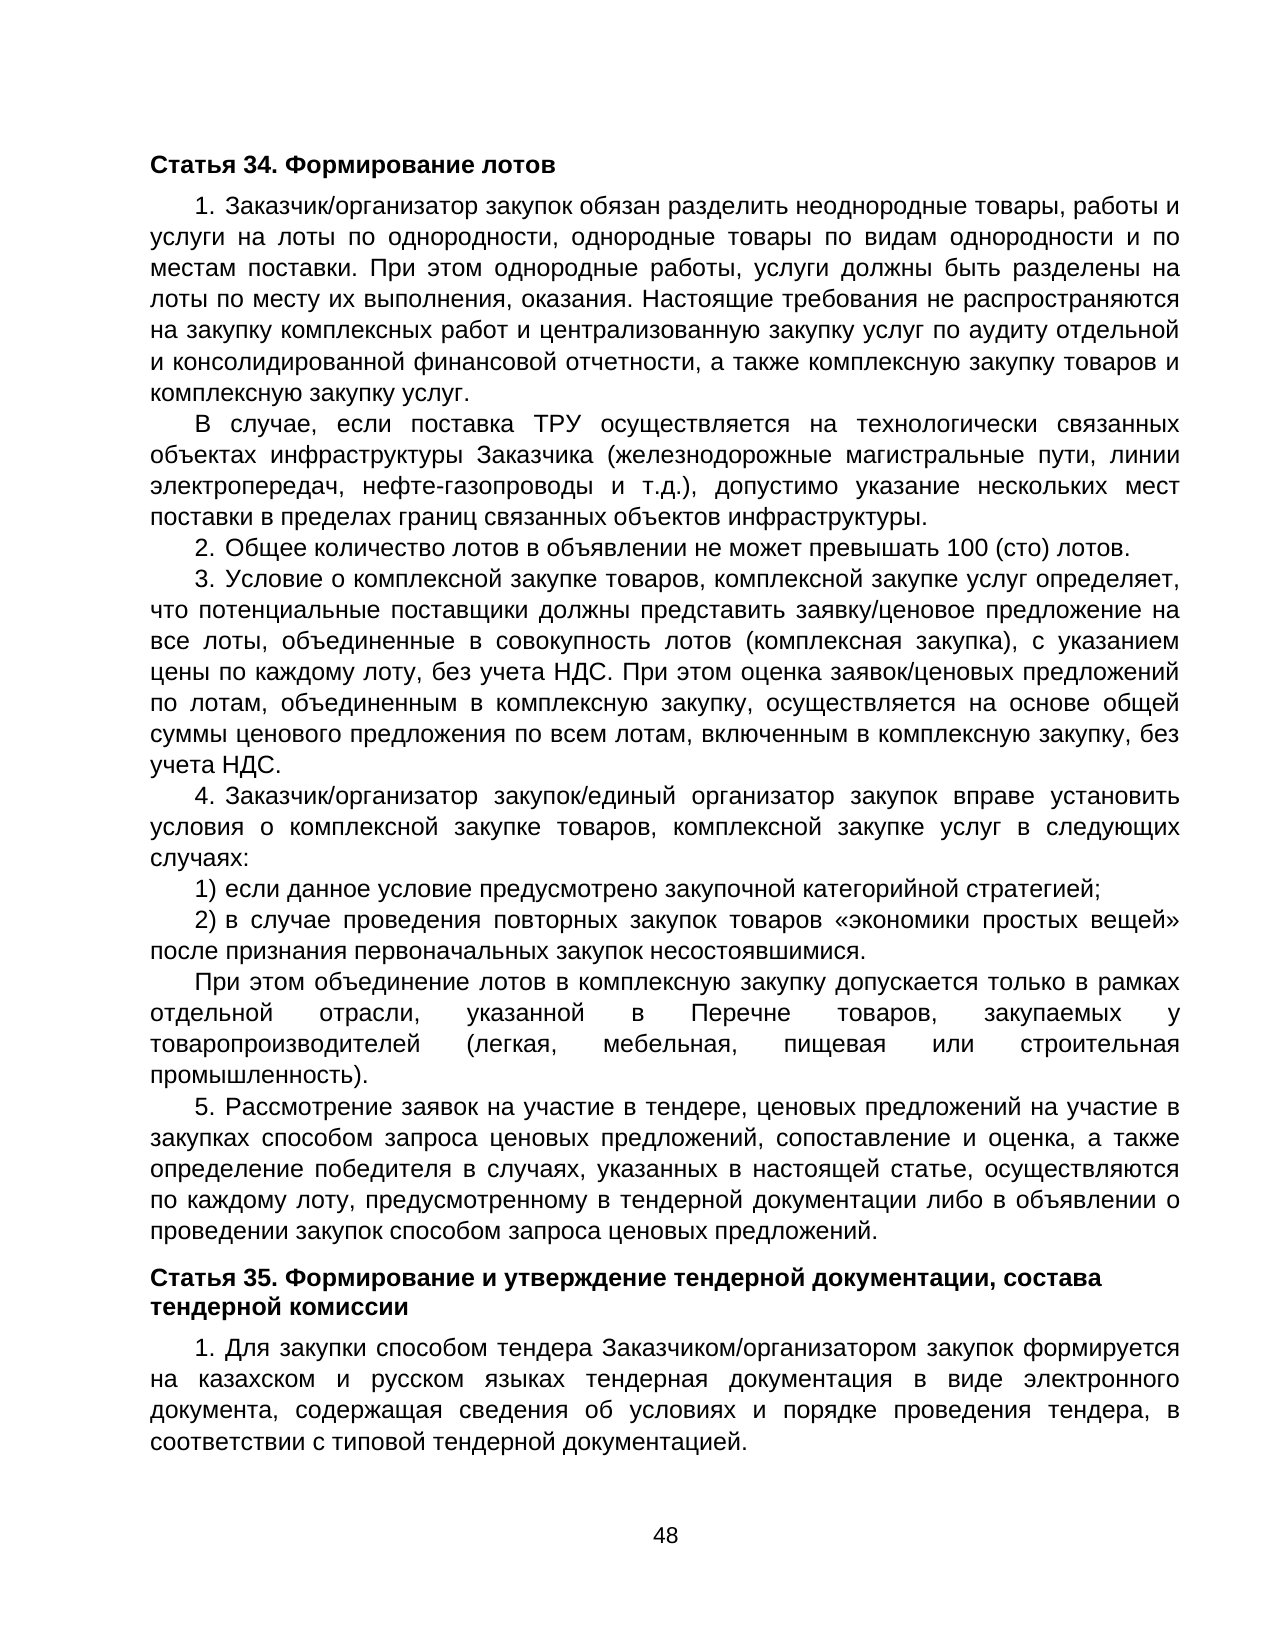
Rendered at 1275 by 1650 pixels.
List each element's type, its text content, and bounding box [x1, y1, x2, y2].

list Для закупки способом тендера Заказчиком/организатором закупок формируется на казахском и русском языках тендерная документация в виде электронного документа, содержащая сведения об условиях и порядке проведения тендера, в соответствии с типовой тендерной документацией. [150, 1333, 1181, 1455]
list Заказчик/организатор закупок/единый организатор закупок вправе установить условия о комплексной закупке товаров, комплексной закупке услуг в следующих случаях: [150, 781, 1181, 872]
list Условие о комплексной закупке товаров, комплексной закупке услуг определяет, что потенциальные поставщики должны представить заявку/ценовое предложение на все лоты, объединенные в совокупность лотов (комплексная закупка), с указанием цены по каждому лоту, без учета НДС. При этом оценка заявок/ценовых предложений по лотам, объединенным в комплексную закупку, осуществляется на основе общей суммы ценового предложения по всем лотам, включенным в комплексную закупку, без учета НДС. [150, 564, 1181, 779]
list Общее количество лотов в объявлении не может превышать 100 (сто) лотов. [150, 533, 1181, 561]
list В случае, если поставка ТРУ осуществляется на технологически связанных объектах инфраструктуры Заказчика (железнодорожные магистральные пути, линии электропередач, нефте-газопроводы и т.д.), допустимо указание нескольких мест поставки в пределах границ связанных объектов инфраструктуры. [150, 408, 1181, 530]
list 1) если данное условие предусмотрено закупочной категорийной стратегией; [150, 874, 1181, 903]
list Формирование лотов [150, 150, 1184, 179]
list При этом объединение лотов в комплексную закупку допускается только в рамках отдельной отрасли, указанной в Перечне товаров, закупаемых у товаропроизводителей (легкая, мебельная, пищевая или строительная промышленность). [150, 967, 1181, 1089]
list Формирование и утверждение тендерной документации, состава тендерной комиссии [150, 1263, 1184, 1321]
list 2) в случае проведения повторных закупок товаров «экономики простых вещей» после признания первоначальных закупок несостоявшимися. [150, 905, 1181, 965]
list Рассмотрение заявок на участие в тендере, ценовых предложений на участие в закупках способом запроса ценовых предложений, сопоставление и оценка, а также определение победителя в случаях, указанных в настоящей статье, осуществляются по каждому лоту, предусмотренному в тендерной документации либо в объявлении о проведении закупок способом запроса ценовых предложений. [150, 1091, 1181, 1244]
list Заказчик/организатор закупок обязан разделить неоднородные товары, работы и услуги на лоты по однородности, однородные товары по видам однородности и по местам поставки. При этом однородные работы, услуги должны быть разделены на лоты по месту их выполнения, оказания. Настоящие требования не распространяются на закупку комплексных работ и централизованную закупку услуг по аудиту отдельной и консолидированной финансовой отчетности, а также комплексную закупку товаров и комплексную закупку услуг. [150, 191, 1181, 406]
